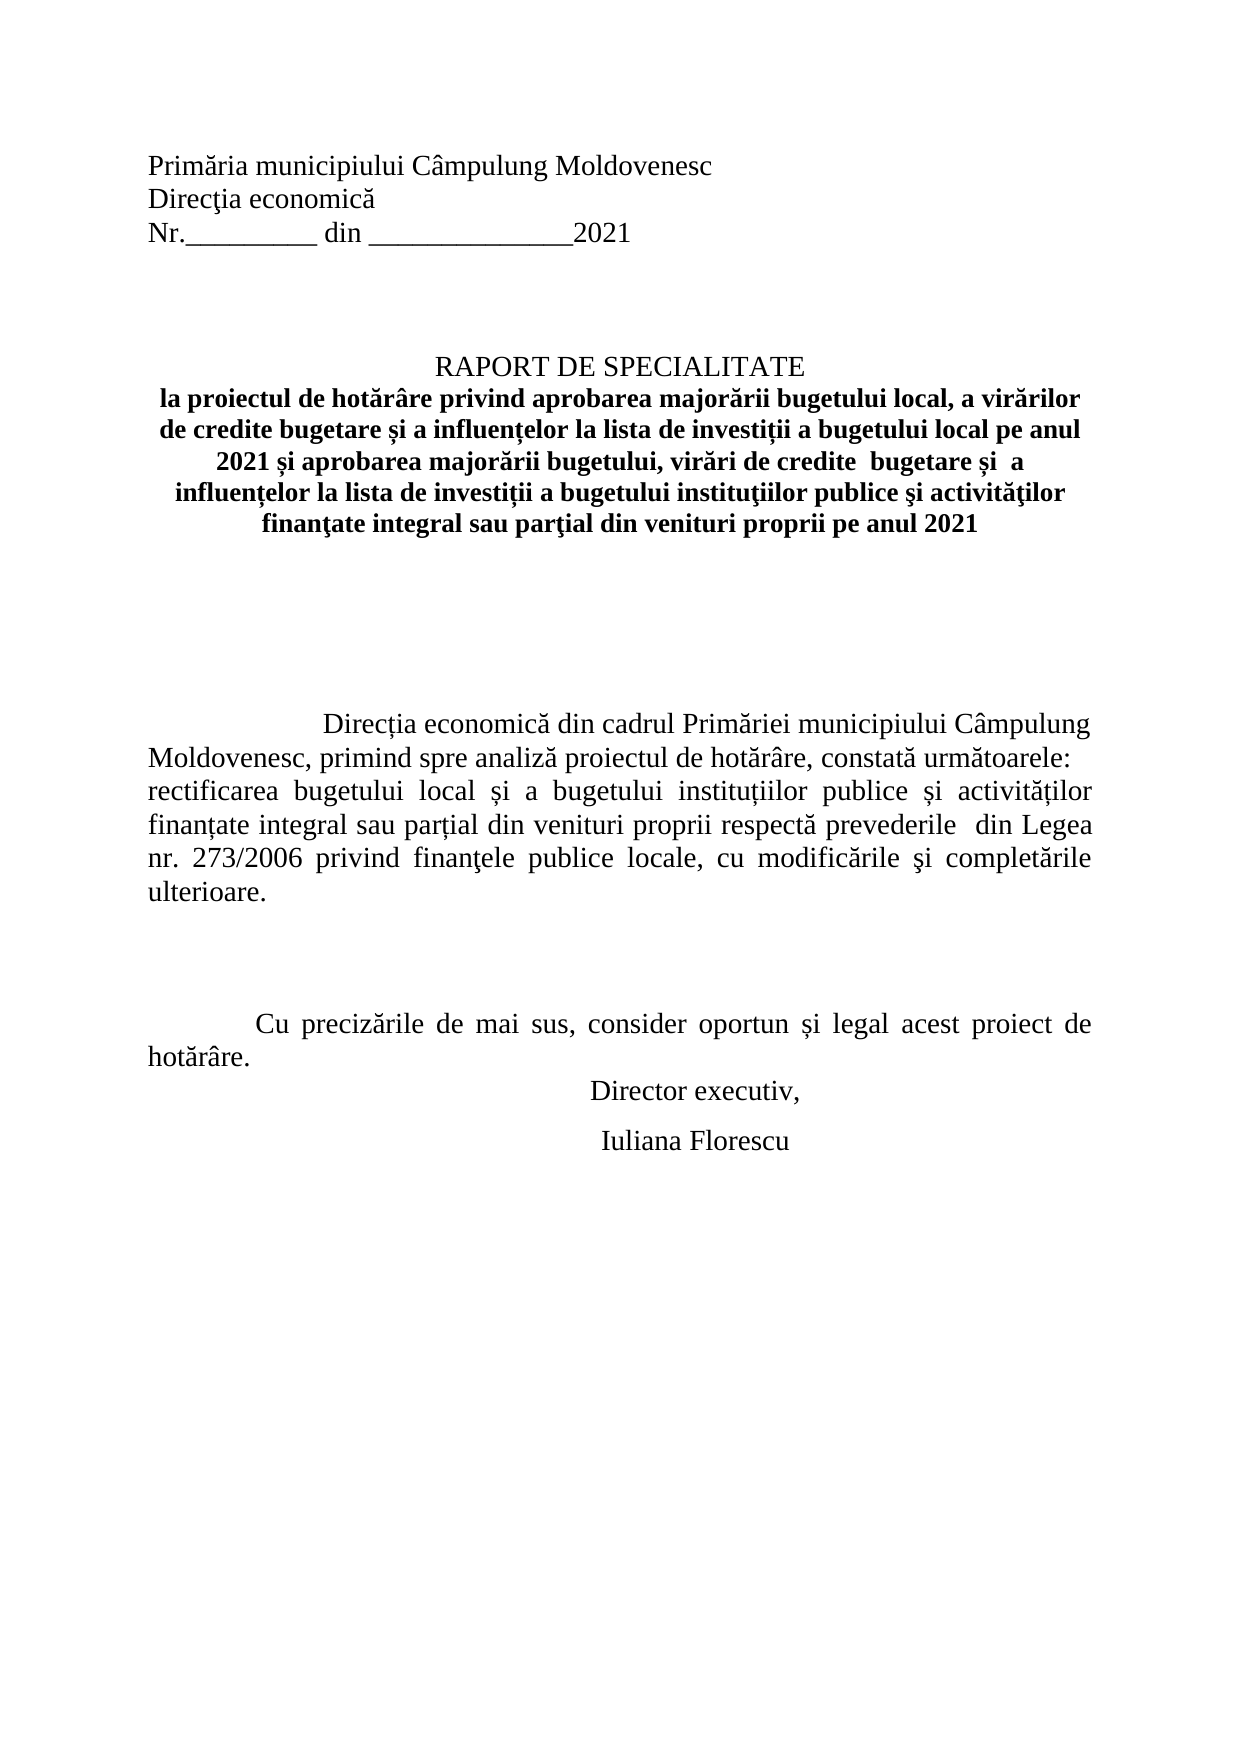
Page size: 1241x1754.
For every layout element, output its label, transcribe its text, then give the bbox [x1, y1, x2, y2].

text Director executiv, [223, 1073, 1093, 1106]
text Direcţia economică [148, 181, 1093, 215]
text Direcția economică din cadrul Primăriei municipiului Câmpulung Moldovenesc, primind spre analiză proiectul de hotărâre, constată următoarele: [148, 706, 1093, 773]
subtitle RAPORT DE SPECIALITATE [148, 349, 1093, 382]
text Cu precizările de mai sus, consider oportun și legal acest proiect de hotărâre. [148, 1006, 1093, 1073]
text rectificarea bugetului local și a bugetului instituțiilor publice și activităților finanțate integral sau parțial din venituri proprii respectă prevederile din Legea nr. 273/2006 privind finanţele publice locale, cu modificările şi completările ulterioare. [148, 773, 1093, 907]
text Nr._________ din ______________2021 [148, 215, 1093, 248]
text Primăria municipiului Câmpulung Moldovenesc [148, 148, 1093, 181]
text Iuliana Florescu [223, 1123, 1093, 1157]
text la proiectul de hotărâre privind aprobarea majorării bugetului local, a virărilor de credite bugetare și a influențelor la lista de investiții a bugetului local pe anul 2021 și aprobarea majorării bugetului, virări de credite bugetare și a influențelor la lista de investiții a bugetului instituţiilor publice şi activităţilor finanţate integral sau parţial din venituri proprii pe anul 2021 [148, 382, 1093, 538]
